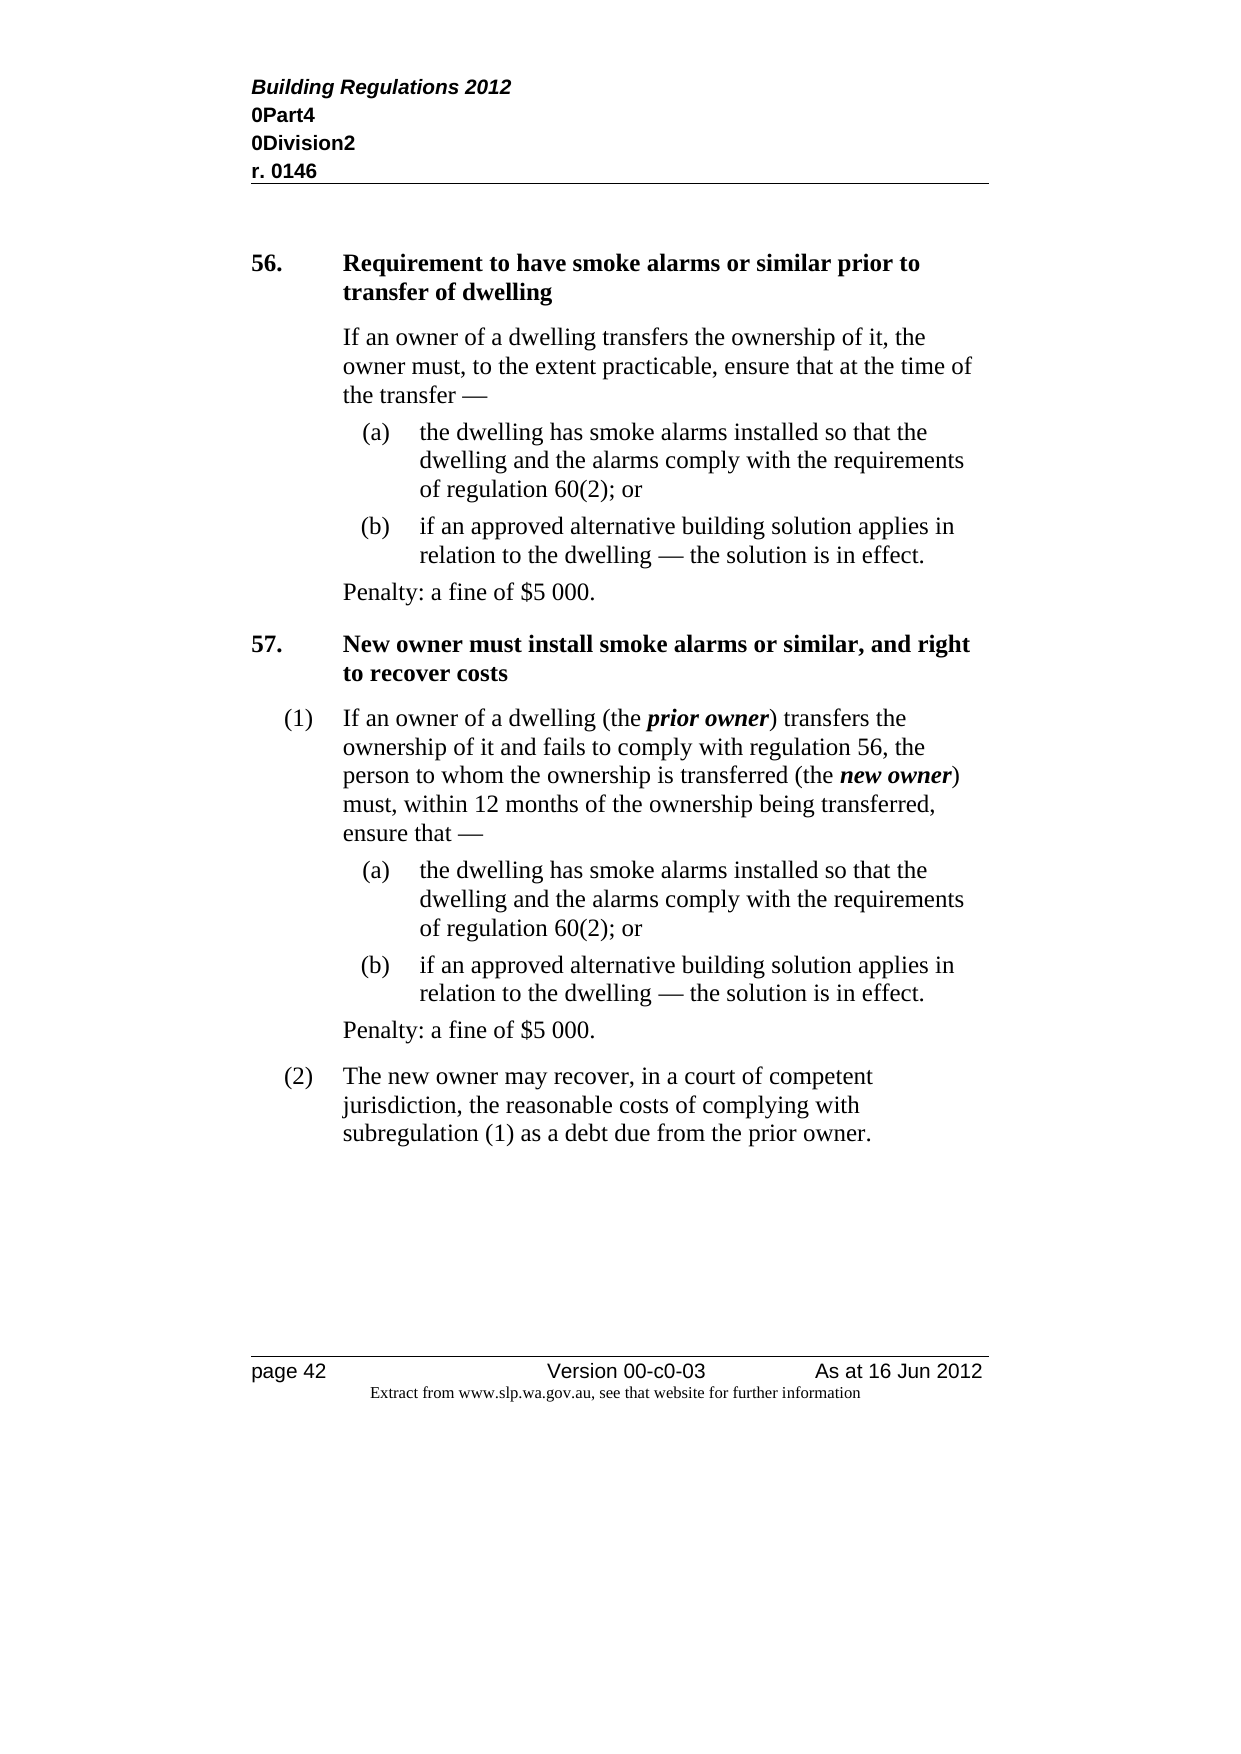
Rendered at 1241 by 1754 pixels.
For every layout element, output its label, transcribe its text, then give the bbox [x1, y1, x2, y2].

text (2) The new owner may recover, in a court of competent jurisdiction, the reasonable costs of complying with subregulation (1) as a debt due from the prior owner. [251, 1061, 989, 1147]
text (a) the dwelling has smoke alarms installed so that the dwelling and the alarms comply with the requirements of regulation 60(2); or [251, 855, 989, 941]
text If an owner of a dwelling transfers the ownership of it, the owner must, to the extent practicable, ensure that at the time of the transfer — [251, 322, 989, 408]
subtitle 56. Requirement to have smoke alarms or similar prior to transfer of dwelling [251, 248, 989, 306]
text (1) If an owner of a dwelling (the prior owner) transfers the ownership of it and fails to comply with regulation 56, the person to whom the ownership is transferred (the new owner) must, within 12 months of the ownership being transferred, ensure that — [251, 703, 989, 847]
text (a) the dwelling has smoke alarms installed so that the dwelling and the alarms comply with the requirements of regulation 60(2); or [251, 417, 989, 503]
text (b) if an approved alternative building solution applies in relation to the dwelling — the solution is in effect. [251, 950, 989, 1007]
text Penalty: a fine of $5 000. [251, 1016, 989, 1044]
subtitle 57. New owner must install smoke alarms or similar, and right to recover costs [251, 629, 989, 686]
text (b) if an approved alternative building solution applies in relation to the dwelling — the solution is in effect. [251, 511, 989, 569]
text Penalty: a fine of $5 000. [251, 577, 989, 606]
